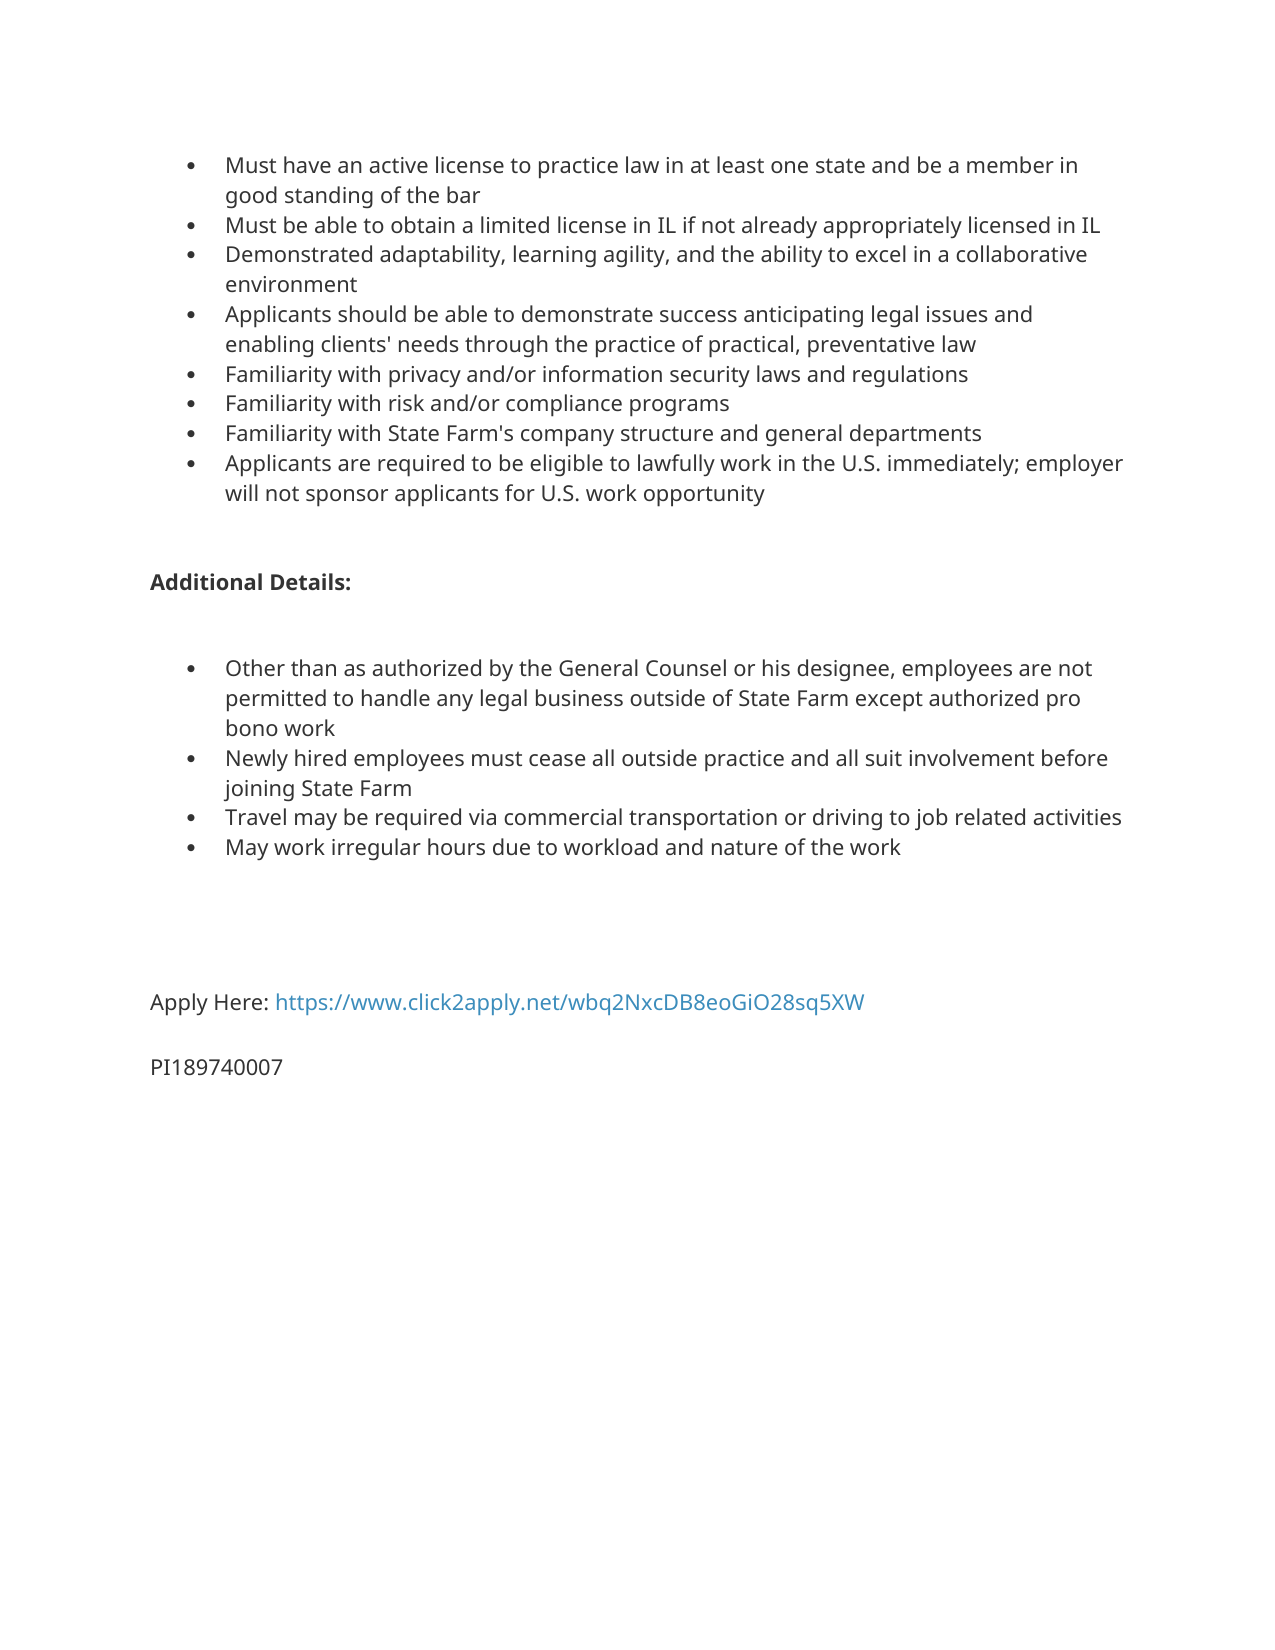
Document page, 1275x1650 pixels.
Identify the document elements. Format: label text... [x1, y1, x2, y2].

list Must have an active license to practice law in at least one state and be a member in good standing of the bar [187, 150, 1125, 209]
list Familiarity with privacy and/or information security laws and regulations [187, 358, 1125, 388]
text Additional Details: [150, 537, 1125, 624]
list May work irregular hours due to workload and nature of the work [187, 832, 1125, 862]
list Demonstrated adaptability, learning agility, and the ability to excel in a collaborative environment [187, 239, 1125, 299]
list Applicants should be able to demonstrate success anticipating legal issues and enabling clients' needs through the practice of practical, preventative law [187, 299, 1125, 358]
list Familiarity with risk and/or compliance programs [187, 388, 1125, 418]
list Applicants are required to be eligible to lawfully work in the U.S. immediately; employer will not sponsor applicants for U.S. work opportunity [187, 448, 1125, 507]
list Familiarity with State Farm's company structure and general departments [187, 418, 1125, 448]
list Newly hired employees must cease all outside practice and all suit involvement before joining State Farm [187, 743, 1125, 802]
list Must be able to obtain a limited license in IL if not already appropriately licensed in IL [187, 209, 1125, 239]
text Apply Here: https://www.click2apply.net/wbq2NxcDB8eoGiO28sq5XW PI189740007 [150, 891, 1125, 1081]
list Travel may be required via commercial transportation or driving to job related activities [187, 802, 1125, 832]
list Other than as authorized by the General Counsel or his designee, employees are not permitted to handle any legal business outside of State Farm except authorized pro bono work [187, 653, 1125, 743]
